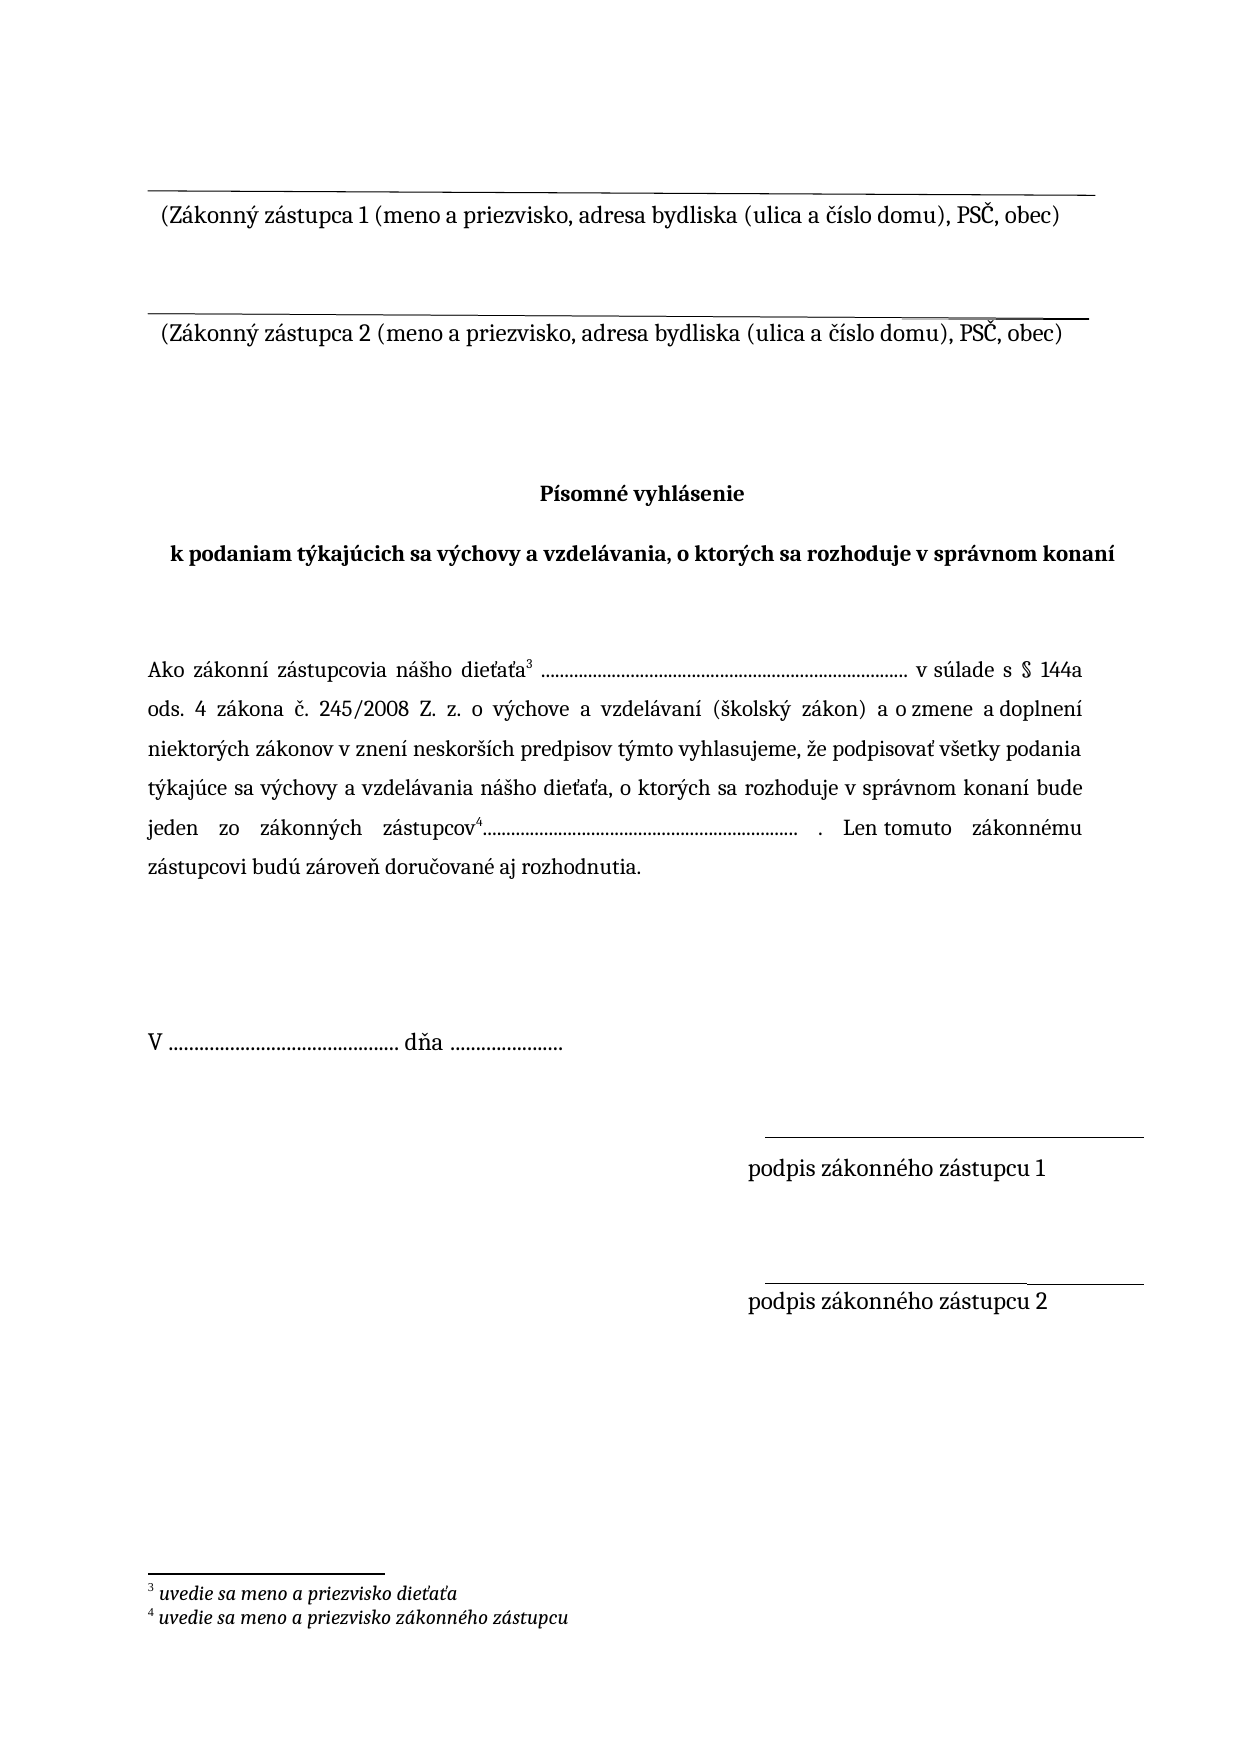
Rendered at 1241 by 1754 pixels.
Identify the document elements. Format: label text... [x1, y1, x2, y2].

text (Zákonný zástupca 1 (meno a priezvisko, adresa bydliska (ulica a číslo domu), PSČ, obec) [160, 187, 1092, 229]
text podpis zákonného zástupcu 2 [748, 1287, 1092, 1316]
picture [147, 313, 1090, 320]
text (Zákonný zástupca 2 (meno a priezvisko, adresa bydliska (ulica a číslo domu), PSČ, obec) [160, 296, 1092, 348]
text Písomné vyhlásenie [148, 481, 1137, 507]
text podpis zákonného zástupcu 1 [748, 1154, 1092, 1183]
text Ako zákonní zástupcovia nášho dieťaťa .............................................................................. v súlade s § 144a ods. 4 zákona č. 245/2008 Z. z. o výchove a vzdelávaní (školský zákon) a o zmene a doplnení niektorých zákonov v znení neskorších predpisov týmto vyhlasujeme, že podpisovať všetky podania týkajúce sa výchovy a vzdelávania nášho dieťaťa, o ktorých sa rozhoduje v správnom konaní bude jeden zo zákonných zástupcov................................................................... . Len tomuto zákonnému zástupcovi budú zároveň doručované aj rozhodnutia. [148, 657, 1082, 880]
text V ............................................. dňa ...................... [148, 1028, 1092, 1057]
text k podaniam týkajúcich sa výchovy a vzdelávania, o ktorých sa rozhoduje v správnom konaní [148, 541, 1137, 568]
